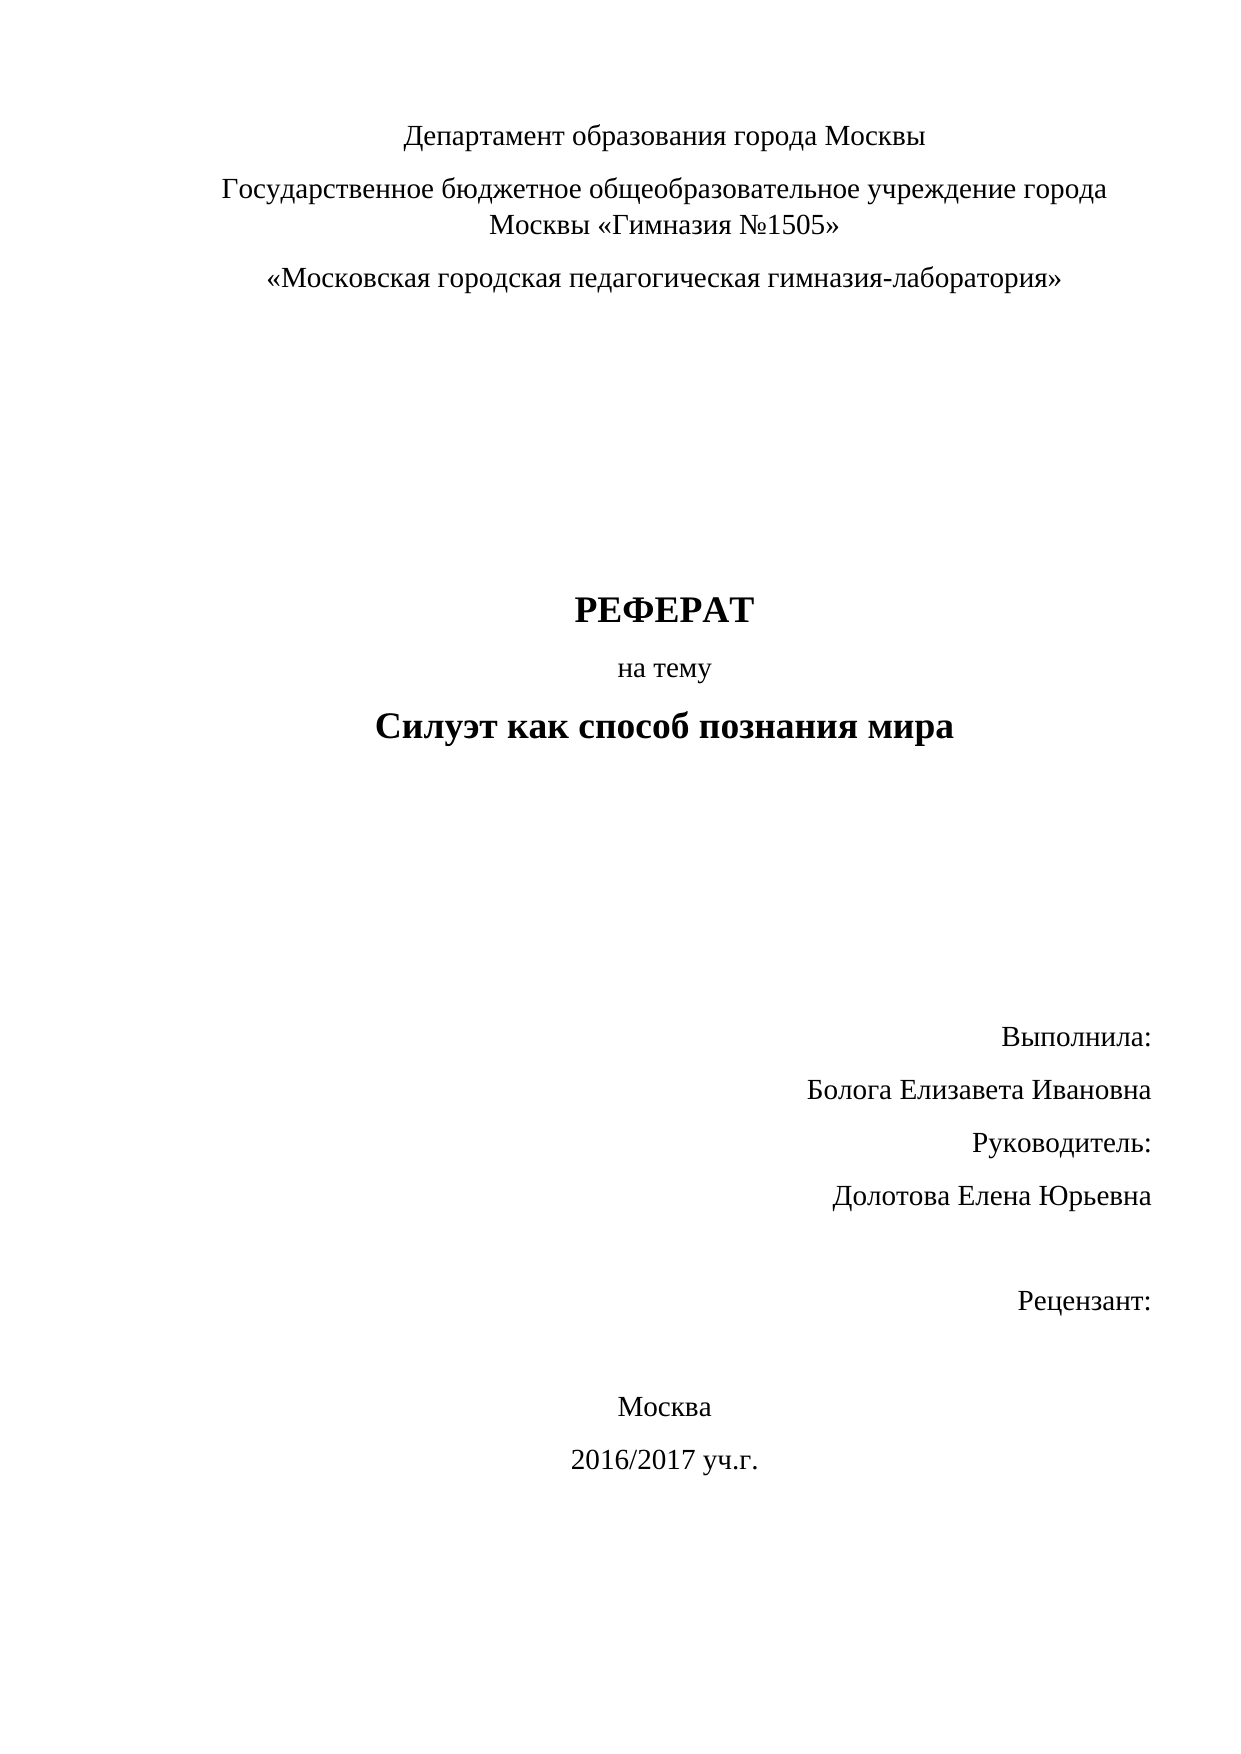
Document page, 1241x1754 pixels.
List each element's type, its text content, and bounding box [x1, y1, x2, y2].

text Болога Елизавета Ивановна [177, 1072, 1152, 1106]
text Силуэт как способ познания мира [177, 703, 1152, 746]
text Департамент образования города Москвы [177, 118, 1152, 152]
text Долотова Елена Юрьевна [177, 1178, 1152, 1211]
text 2016/2017 уч.г. [177, 1442, 1152, 1475]
text Выполнила: [177, 1019, 1152, 1053]
text на тему [177, 650, 1152, 684]
text РЕФЕРАТ [177, 587, 1152, 630]
text «Московская городская педагогическая гимназия-лаборатория» [177, 260, 1152, 293]
text Рецензант: [177, 1283, 1152, 1317]
text Москва [177, 1389, 1152, 1423]
text Государственное бюджетное общеобразовательное учреждение города Москвы «Гимназия №1505» [177, 171, 1152, 241]
text Руководитель: [177, 1125, 1152, 1158]
